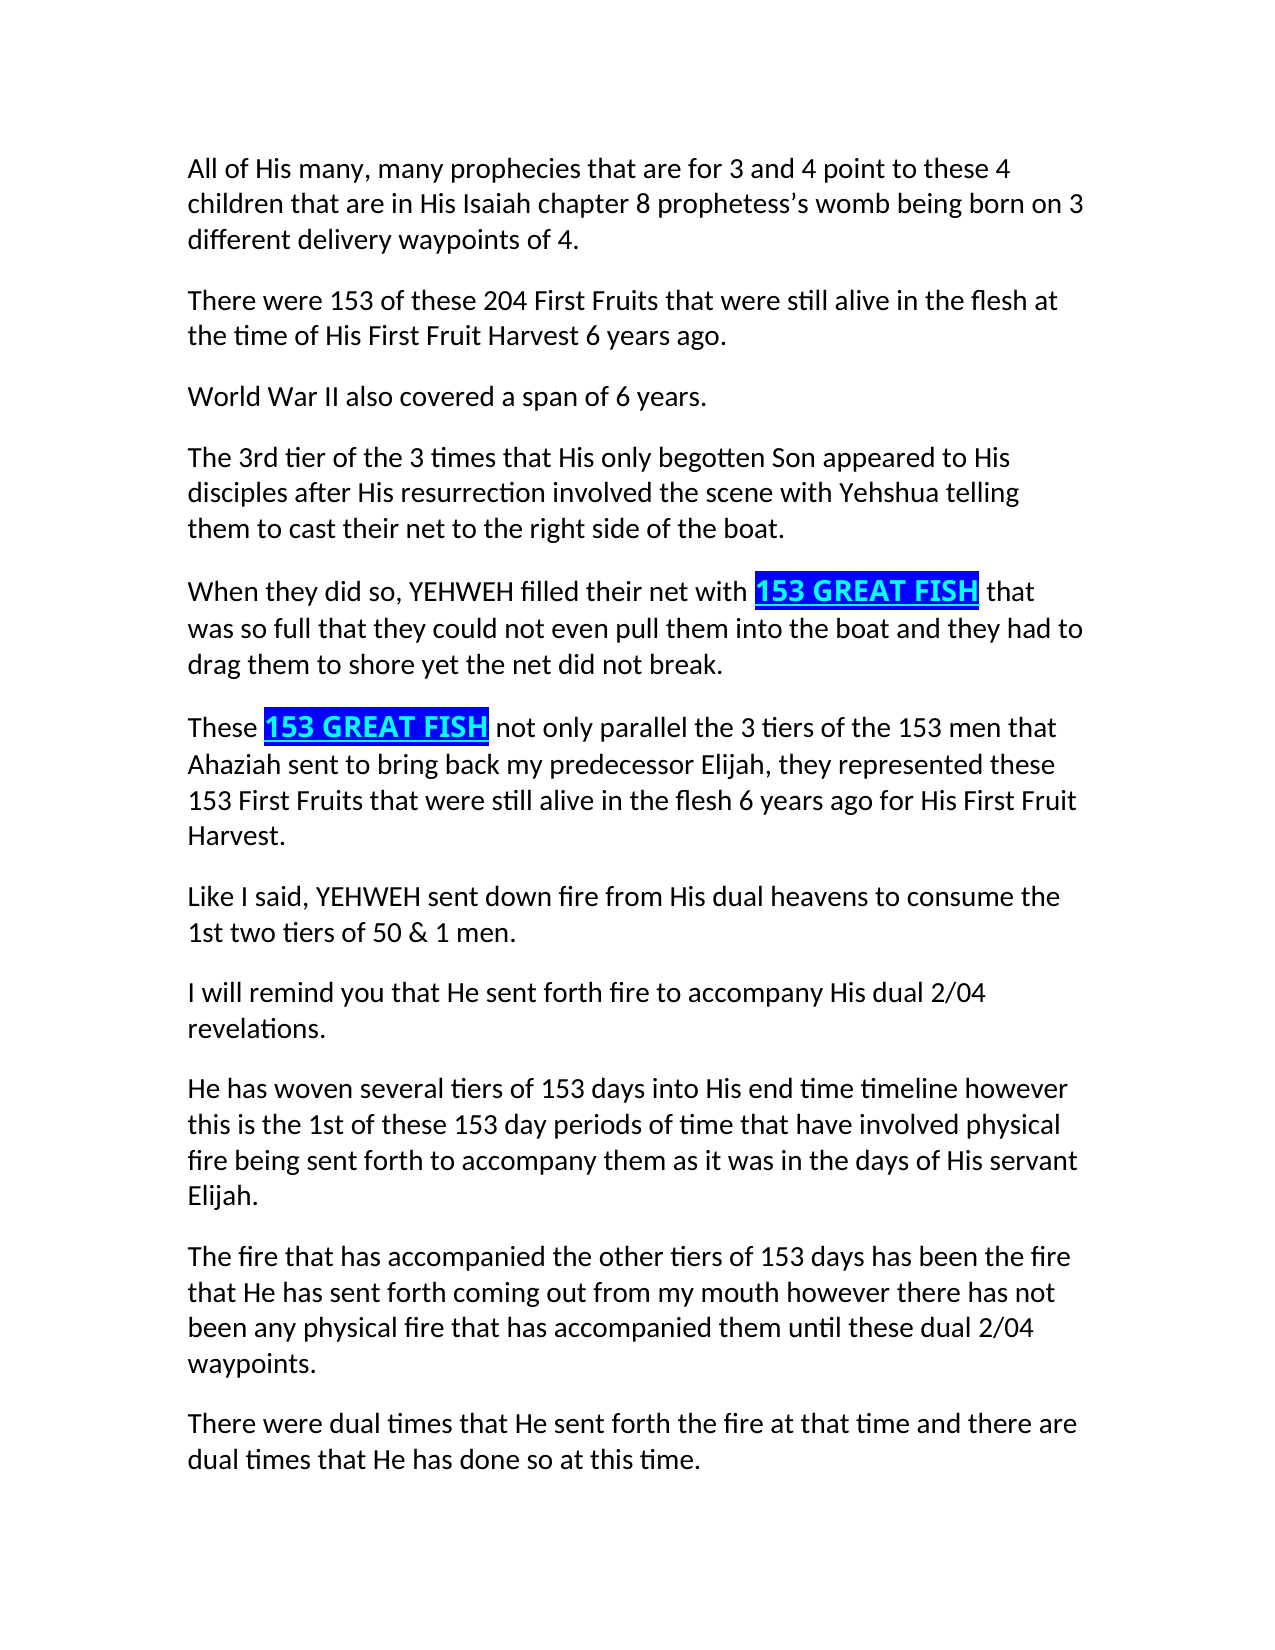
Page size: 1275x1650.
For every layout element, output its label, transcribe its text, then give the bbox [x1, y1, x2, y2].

text These 153 GREAT FISH not only parallel the 3 tiers of the 153 men that Ahaziah sent to bring back my predecessor Elijah, they represented these 153 First Fruits that were still alive in the flesh 6 years ago for His First Fruit Harvest. [187, 707, 1087, 853]
text When they did so, YEHWEH filled their net with 153 GREAT FISH that was so full that they could not even pull them into the boat and they had to drag them to shore yet the net did not break. [187, 571, 1087, 682]
text All of His many, many prophecies that are for 3 and 4 point to these 4 children that are in His Isaiah chapter 8 prophetess’s womb being born on 3 different delivery waypoints of 4. [187, 150, 1087, 257]
text The 3rd tier of the 3 times that His only begotten Son appeared to His disciples after His resurrection involved the scene with Yehshua telling them to cast their net to the right side of the boat. [187, 439, 1087, 546]
text World War II also covered a span of 6 years. [187, 378, 1087, 414]
text There were 153 of these 204 First Fruits that were still alive in the flesh at the time of His First Fruit Harvest 6 years ago. [187, 282, 1087, 353]
text Like I said, YEHWEH sent down fire from His dual heavens to consume the 1st two tiers of 50 & 1 men. [187, 878, 1087, 949]
text He has woven several tiers of 153 days into His end time timeline however this is the 1st of these 153 day periods of time that have involved physical fire being sent forth to accompany them as it was in the days of His servant Elijah. [187, 1071, 1087, 1213]
text The fire that has accompanied the other tiers of 153 days has been the fire that He has sent forth coming out from my mouth however there has not been any physical fire that has accompanied them until these dual 2/04 waypoints. [187, 1238, 1087, 1381]
text I will remind you that He sent forth fire to accompany His dual 2/04 revelations. [187, 974, 1087, 1046]
text There were dual times that He sent forth the fire at that time and there are dual times that He has done so at this time. [187, 1406, 1087, 1477]
